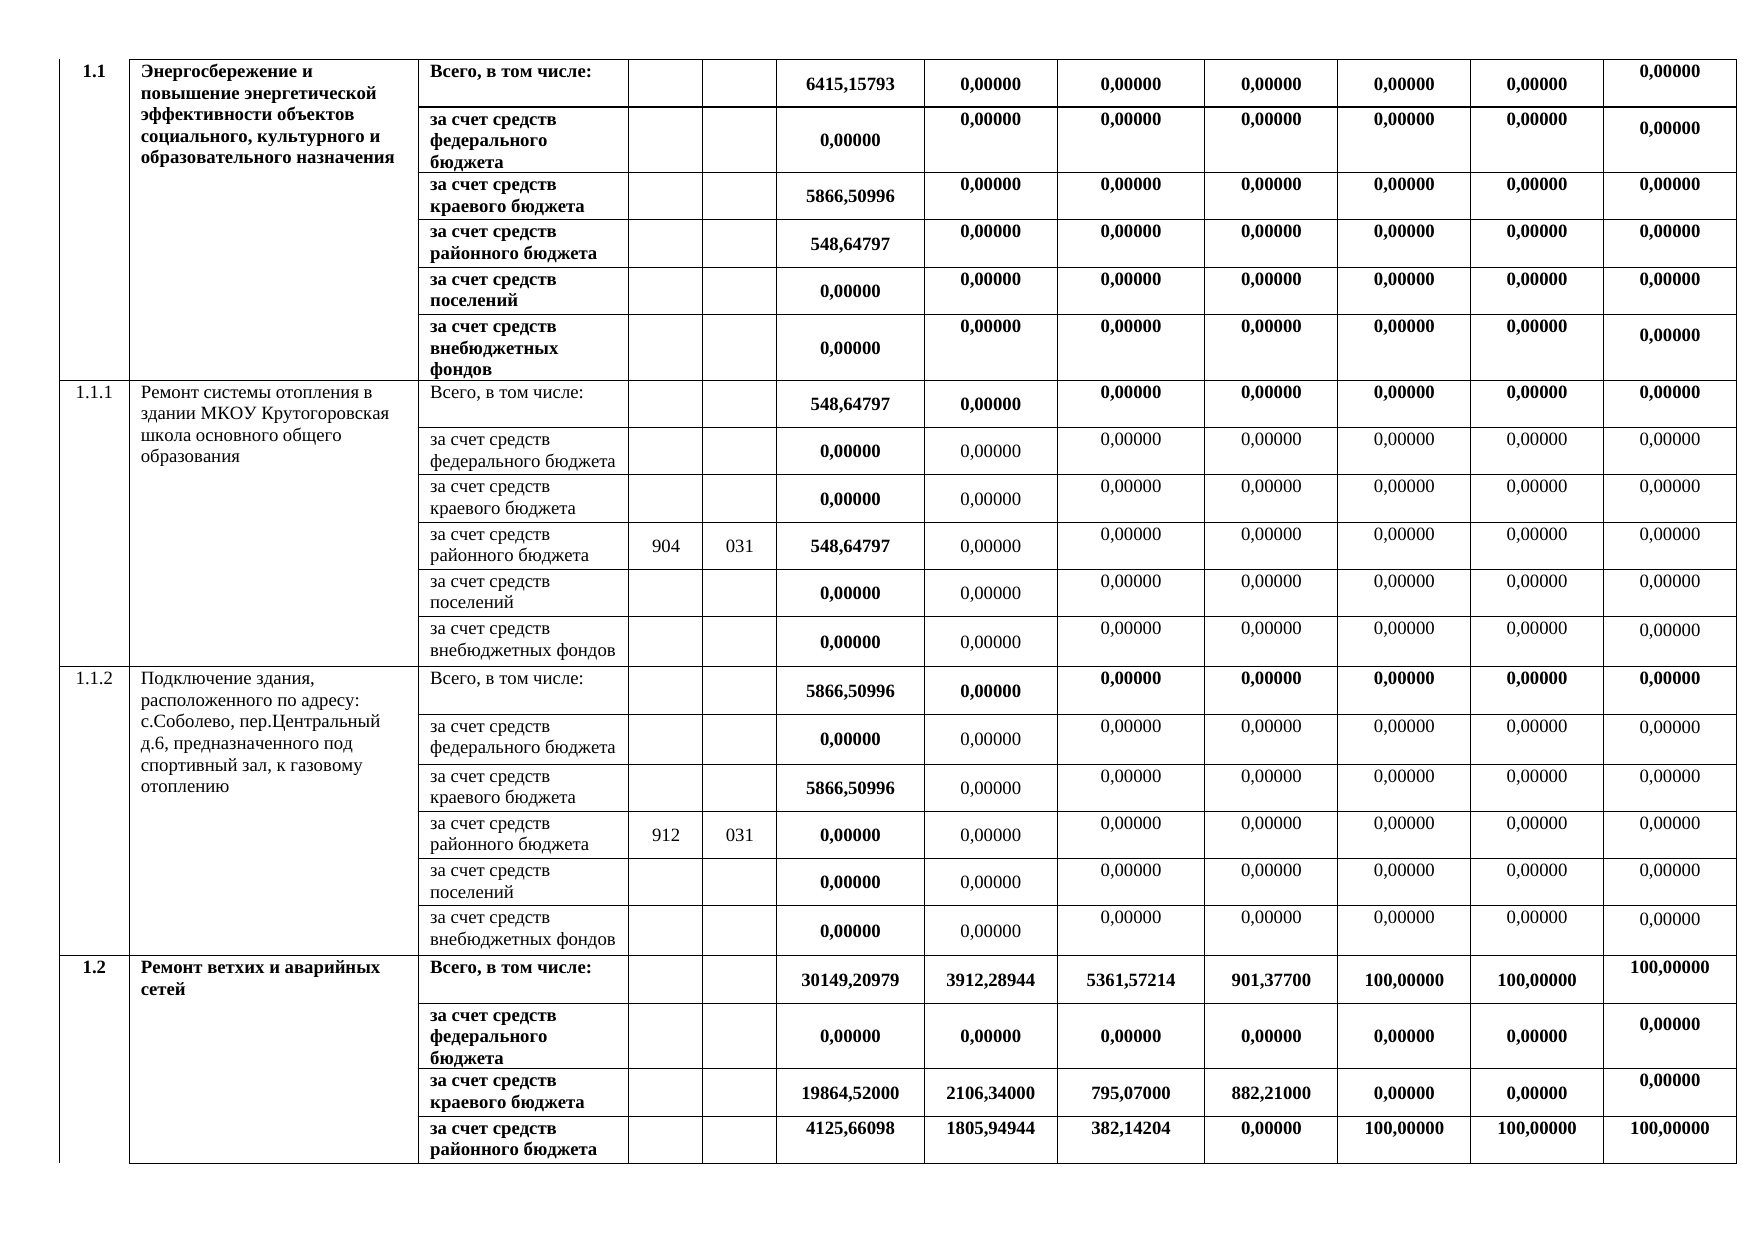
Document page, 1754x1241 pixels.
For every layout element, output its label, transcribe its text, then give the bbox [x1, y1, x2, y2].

table_cell Всего, в том числе: [419, 667, 628, 713]
table_cell 0,00000 [1205, 523, 1337, 569]
table_cell 100,00000 [1338, 1117, 1470, 1163]
table_cell 0,00000 [1338, 475, 1470, 522]
table_cell за счет средств районного бюджета [419, 812, 628, 858]
table_cell 0,00000 [1338, 715, 1470, 763]
table_cell 5866,50996 [777, 765, 924, 811]
table_cell 0,00000 [1338, 108, 1470, 172]
table_cell 0,00000 [1338, 1004, 1470, 1068]
table_cell 0,00000 [777, 108, 924, 172]
table_cell 0,00000 [1471, 523, 1603, 569]
table_cell [703, 268, 776, 314]
table_cell 0,00000 [1205, 315, 1337, 380]
table_cell 0,00000 [1205, 428, 1337, 474]
table_cell 4125,66098 [777, 1117, 924, 1163]
table_cell [629, 381, 702, 427]
table_cell 0,00000 [925, 220, 1057, 267]
table_cell 0,00000 [1471, 859, 1603, 905]
table_cell [629, 475, 702, 522]
table_cell за счет средств краевого бюджета [419, 475, 628, 522]
table_cell 0,00000 [777, 315, 924, 380]
table_cell 0,00000 [1604, 715, 1736, 763]
table_cell 0,00000 [1205, 617, 1337, 666]
table_cell 0,00000 [925, 812, 1057, 858]
table_cell [703, 220, 776, 267]
table_cell за счет средств районного бюджета [419, 523, 628, 569]
table_cell 0,00000 [777, 428, 924, 474]
table_cell 0,00000 [777, 475, 924, 522]
table_cell 1.1 [60, 59, 129, 380]
table_cell 0,00000 [1604, 381, 1736, 427]
table_cell [629, 617, 702, 666]
table_cell за счет средств федерального бюджета [419, 428, 628, 474]
table_cell 0,00000 [1205, 268, 1337, 314]
table_cell Ремонт системы отопления в здании МКОУ Крутогоровская школа основного общего образования [130, 381, 418, 666]
table_cell [703, 667, 776, 713]
table_cell 0,00000 [1604, 108, 1736, 172]
table_cell 0,00000 [1471, 381, 1603, 427]
table_cell за счет средств краевого бюджета [419, 1069, 628, 1116]
table_cell 0,00000 [925, 570, 1057, 616]
table_cell 0,00000 [1205, 1117, 1337, 1163]
table_cell 0,00000 [925, 268, 1057, 314]
table_cell за счет средств федерального бюджета [419, 715, 628, 763]
table_cell 0,00000 [777, 617, 924, 666]
table_cell [703, 1004, 776, 1068]
table_cell 0,00000 [1058, 381, 1204, 427]
table_cell 031 [703, 812, 776, 858]
table_cell [703, 906, 776, 955]
table_cell [629, 859, 702, 905]
table_cell за счет средств поселений [419, 268, 628, 314]
table_cell [703, 381, 776, 427]
table_cell 0,00000 [1205, 173, 1337, 219]
table_cell Подключение здания, расположенного по адресу: с.Соболево, пер.Центральный д.6, предназначенного под спортивный зал, к газовому отоплению [130, 667, 418, 955]
table_cell 0,00000 [925, 859, 1057, 905]
table_cell [629, 268, 702, 314]
table_cell 0,00000 [1058, 812, 1204, 858]
table_cell 0,00000 [925, 523, 1057, 569]
table_cell [629, 715, 702, 763]
table_cell за счет средств федерального бюджета [419, 108, 628, 172]
table_cell 0,00000 [1604, 220, 1736, 267]
table_cell за счет средств краевого бюджета [419, 173, 628, 219]
table_cell 882,21000 [1205, 1069, 1337, 1116]
table_cell 0,00000 [1205, 381, 1337, 427]
table_cell за счет средств внебюджетных фондов [419, 906, 628, 955]
table_cell 0,00000 [1338, 667, 1470, 713]
table_cell [629, 570, 702, 616]
table_cell 100,00000 [1338, 956, 1470, 1003]
table_cell 0,00000 [1058, 60, 1204, 106]
table_cell за счет средств внебюджетных фондов [419, 315, 628, 380]
table_cell 1.1.1 [60, 381, 129, 666]
table_cell 0,00000 [1058, 108, 1204, 172]
table_cell [703, 715, 776, 763]
table_cell 0,00000 [1604, 315, 1736, 380]
table_cell Всего, в том числе: [419, 381, 628, 427]
table_cell 0,00000 [1338, 315, 1470, 380]
table_cell 0,00000 [1471, 108, 1603, 172]
table_cell 0,00000 [1604, 812, 1736, 858]
table_cell [629, 1004, 702, 1068]
table_cell 0,00000 [777, 812, 924, 858]
table_cell за счет средств краевого бюджета [419, 765, 628, 811]
table_cell 0,00000 [1058, 268, 1204, 314]
table_cell 901,37700 [1205, 956, 1337, 1003]
table_cell 0,00000 [925, 715, 1057, 763]
table_cell 0,00000 [1471, 715, 1603, 763]
table_cell 0,00000 [1471, 812, 1603, 858]
table_cell 0,00000 [1338, 859, 1470, 905]
table_cell за счет средств поселений [419, 859, 628, 905]
table_cell 0,00000 [1205, 765, 1337, 811]
table_cell 0,00000 [1058, 220, 1204, 267]
table_cell 0,00000 [925, 1004, 1057, 1068]
table_cell 0,00000 [1471, 220, 1603, 267]
table_cell за счет средств поселений [419, 570, 628, 616]
table_cell 0,00000 [1205, 60, 1337, 106]
table_cell 0,00000 [925, 906, 1057, 955]
table_cell [629, 765, 702, 811]
table_cell за счет средств районного бюджета [419, 220, 628, 267]
table_cell 0,00000 [1471, 1069, 1603, 1116]
table_cell [629, 220, 702, 267]
table_cell 100,00000 [1604, 1117, 1736, 1163]
table_cell 100,00000 [1471, 1117, 1603, 1163]
table_cell 0,00000 [925, 667, 1057, 713]
table_cell 0,00000 [925, 108, 1057, 172]
table_cell 0,00000 [1471, 475, 1603, 522]
table_cell 0,00000 [1604, 667, 1736, 713]
table_cell [703, 60, 776, 106]
table_cell [629, 956, 702, 1003]
table_cell 100,00000 [1604, 956, 1736, 1003]
table_cell 30149,20979 [777, 956, 924, 1003]
table_cell 0,00000 [1205, 667, 1337, 713]
table_cell 0,00000 [1338, 268, 1470, 314]
table_cell 795,07000 [1058, 1069, 1204, 1116]
table_cell [703, 956, 776, 1003]
table_cell 3912,28944 [925, 956, 1057, 1003]
table_cell 0,00000 [1205, 906, 1337, 955]
table_cell [703, 173, 776, 219]
table_cell 548,64797 [777, 220, 924, 267]
table_cell [629, 173, 702, 219]
table_cell 0,00000 [1205, 859, 1337, 905]
table_cell 0,00000 [1058, 765, 1204, 811]
table_cell 0,00000 [1471, 906, 1603, 955]
table_cell 0,00000 [1058, 523, 1204, 569]
table_cell 0,00000 [1338, 428, 1470, 474]
table_cell 1.1.2 [60, 667, 129, 955]
table_cell за счет средств внебюджетных фондов [419, 617, 628, 666]
table_cell 0,00000 [777, 906, 924, 955]
table_cell 0,00000 [1338, 906, 1470, 955]
table_cell 0,00000 [777, 570, 924, 616]
table_cell 0,00000 [777, 859, 924, 905]
table_cell 912 [629, 812, 702, 858]
table_cell 0,00000 [1604, 268, 1736, 314]
table_cell 0,00000 [777, 1004, 924, 1068]
table_cell 904 [629, 523, 702, 569]
table_cell 0,00000 [1058, 715, 1204, 763]
table_cell Всего, в том числе: [419, 956, 628, 1003]
table_cell 0,00000 [925, 315, 1057, 380]
table_cell [703, 1117, 776, 1163]
table_cell 6415,15793 [777, 60, 924, 106]
table_cell 0,00000 [777, 268, 924, 314]
table_cell 0,00000 [925, 173, 1057, 219]
table_cell 1.2 [60, 956, 129, 1163]
table_cell 0,00000 [1604, 475, 1736, 522]
table_cell 0,00000 [925, 475, 1057, 522]
table_cell [629, 108, 702, 172]
table_cell [629, 906, 702, 955]
table_cell 0,00000 [1338, 381, 1470, 427]
table_cell 0,00000 [1205, 220, 1337, 267]
table_cell [629, 428, 702, 474]
table_cell 382,14204 [1058, 1117, 1204, 1163]
table_cell 0,00000 [1471, 617, 1603, 666]
table_cell 0,00000 [1058, 173, 1204, 219]
table_cell 0,00000 [1205, 570, 1337, 616]
table_cell 0,00000 [1604, 428, 1736, 474]
table_cell 0,00000 [1471, 667, 1603, 713]
table_cell 0,00000 [1058, 906, 1204, 955]
table_cell 0,00000 [1205, 812, 1337, 858]
table_cell 0,00000 [1338, 523, 1470, 569]
table_cell 0,00000 [1604, 523, 1736, 569]
table_cell 0,00000 [1058, 667, 1204, 713]
table_cell 031 [703, 523, 776, 569]
table_cell 0,00000 [1338, 617, 1470, 666]
table_cell 5866,50996 [777, 173, 924, 219]
table_cell 0,00000 [925, 765, 1057, 811]
table_cell 0,00000 [1471, 315, 1603, 380]
table_cell 0,00000 [1471, 1004, 1603, 1068]
table_cell 0,00000 [925, 381, 1057, 427]
table_cell 0,00000 [1604, 570, 1736, 616]
table_cell 100,00000 [1471, 956, 1603, 1003]
table_cell за счет средств федерального бюджета [419, 1004, 628, 1068]
table_cell 19864,52000 [777, 1069, 924, 1116]
table_cell 0,00000 [1338, 1069, 1470, 1116]
table_cell 0,00000 [777, 715, 924, 763]
table_cell Энергосбережение и повышение энергетической эффективности объектов социального, культурного и образовательного назначения [130, 60, 418, 380]
table_cell 2106,34000 [925, 1069, 1057, 1116]
table_cell 0,00000 [1471, 570, 1603, 616]
table_cell 0,00000 [1604, 906, 1736, 955]
table_cell [629, 60, 702, 106]
table_cell 0,00000 [1205, 715, 1337, 763]
table_cell 0,00000 [1471, 60, 1603, 106]
table_cell 0,00000 [1338, 60, 1470, 106]
table_cell 0,00000 [1058, 428, 1204, 474]
table_cell 5866,50996 [777, 667, 924, 713]
table_cell 0,00000 [1205, 1004, 1337, 1068]
table_cell [703, 108, 776, 172]
table_cell 0,00000 [1058, 475, 1204, 522]
table_cell [703, 859, 776, 905]
table_cell 0,00000 [1604, 859, 1736, 905]
table_cell 0,00000 [1604, 60, 1736, 106]
table_cell 0,00000 [1338, 173, 1470, 219]
table_cell Всего, в том числе: [419, 60, 628, 106]
table_cell 0,00000 [925, 60, 1057, 106]
table_cell 0,00000 [1604, 1004, 1736, 1068]
table_cell 0,00000 [1058, 315, 1204, 380]
table_cell 0,00000 [1604, 173, 1736, 219]
table_cell 0,00000 [1338, 765, 1470, 811]
table_cell 5361,57214 [1058, 956, 1204, 1003]
table_cell 0,00000 [925, 617, 1057, 666]
table_cell 0,00000 [1338, 220, 1470, 267]
table_cell [703, 475, 776, 522]
table_cell за счет средств районного бюджета [419, 1117, 628, 1163]
table_cell 0,00000 [1604, 1069, 1736, 1116]
table_cell [703, 428, 776, 474]
table_cell 0,00000 [1604, 765, 1736, 811]
table_cell 0,00000 [925, 428, 1057, 474]
table_cell 548,64797 [777, 381, 924, 427]
table_cell 1805,94944 [925, 1117, 1057, 1163]
table_cell Ремонт ветхих и аварийных сетей [130, 956, 418, 1163]
table_cell 0,00000 [1058, 859, 1204, 905]
table_cell [703, 617, 776, 666]
table_cell 0,00000 [1058, 617, 1204, 666]
table_cell 0,00000 [1205, 108, 1337, 172]
table_cell [629, 1069, 702, 1116]
table_cell [703, 315, 776, 380]
table_cell 0,00000 [1058, 1004, 1204, 1068]
table_cell [629, 1117, 702, 1163]
table_cell [629, 315, 702, 380]
table_cell [703, 1069, 776, 1116]
table_cell 0,00000 [1205, 475, 1337, 522]
table_cell 548,64797 [777, 523, 924, 569]
table_cell 0,00000 [1338, 812, 1470, 858]
table_cell 0,00000 [1604, 617, 1736, 666]
table_cell [703, 570, 776, 616]
table_cell [629, 667, 702, 713]
table_cell 0,00000 [1471, 428, 1603, 474]
table_cell 0,00000 [1058, 570, 1204, 616]
table_cell 0,00000 [1471, 765, 1603, 811]
table_cell 0,00000 [1471, 268, 1603, 314]
table_cell 0,00000 [1338, 570, 1470, 616]
table_cell 0,00000 [1471, 173, 1603, 219]
table_cell [703, 765, 776, 811]
